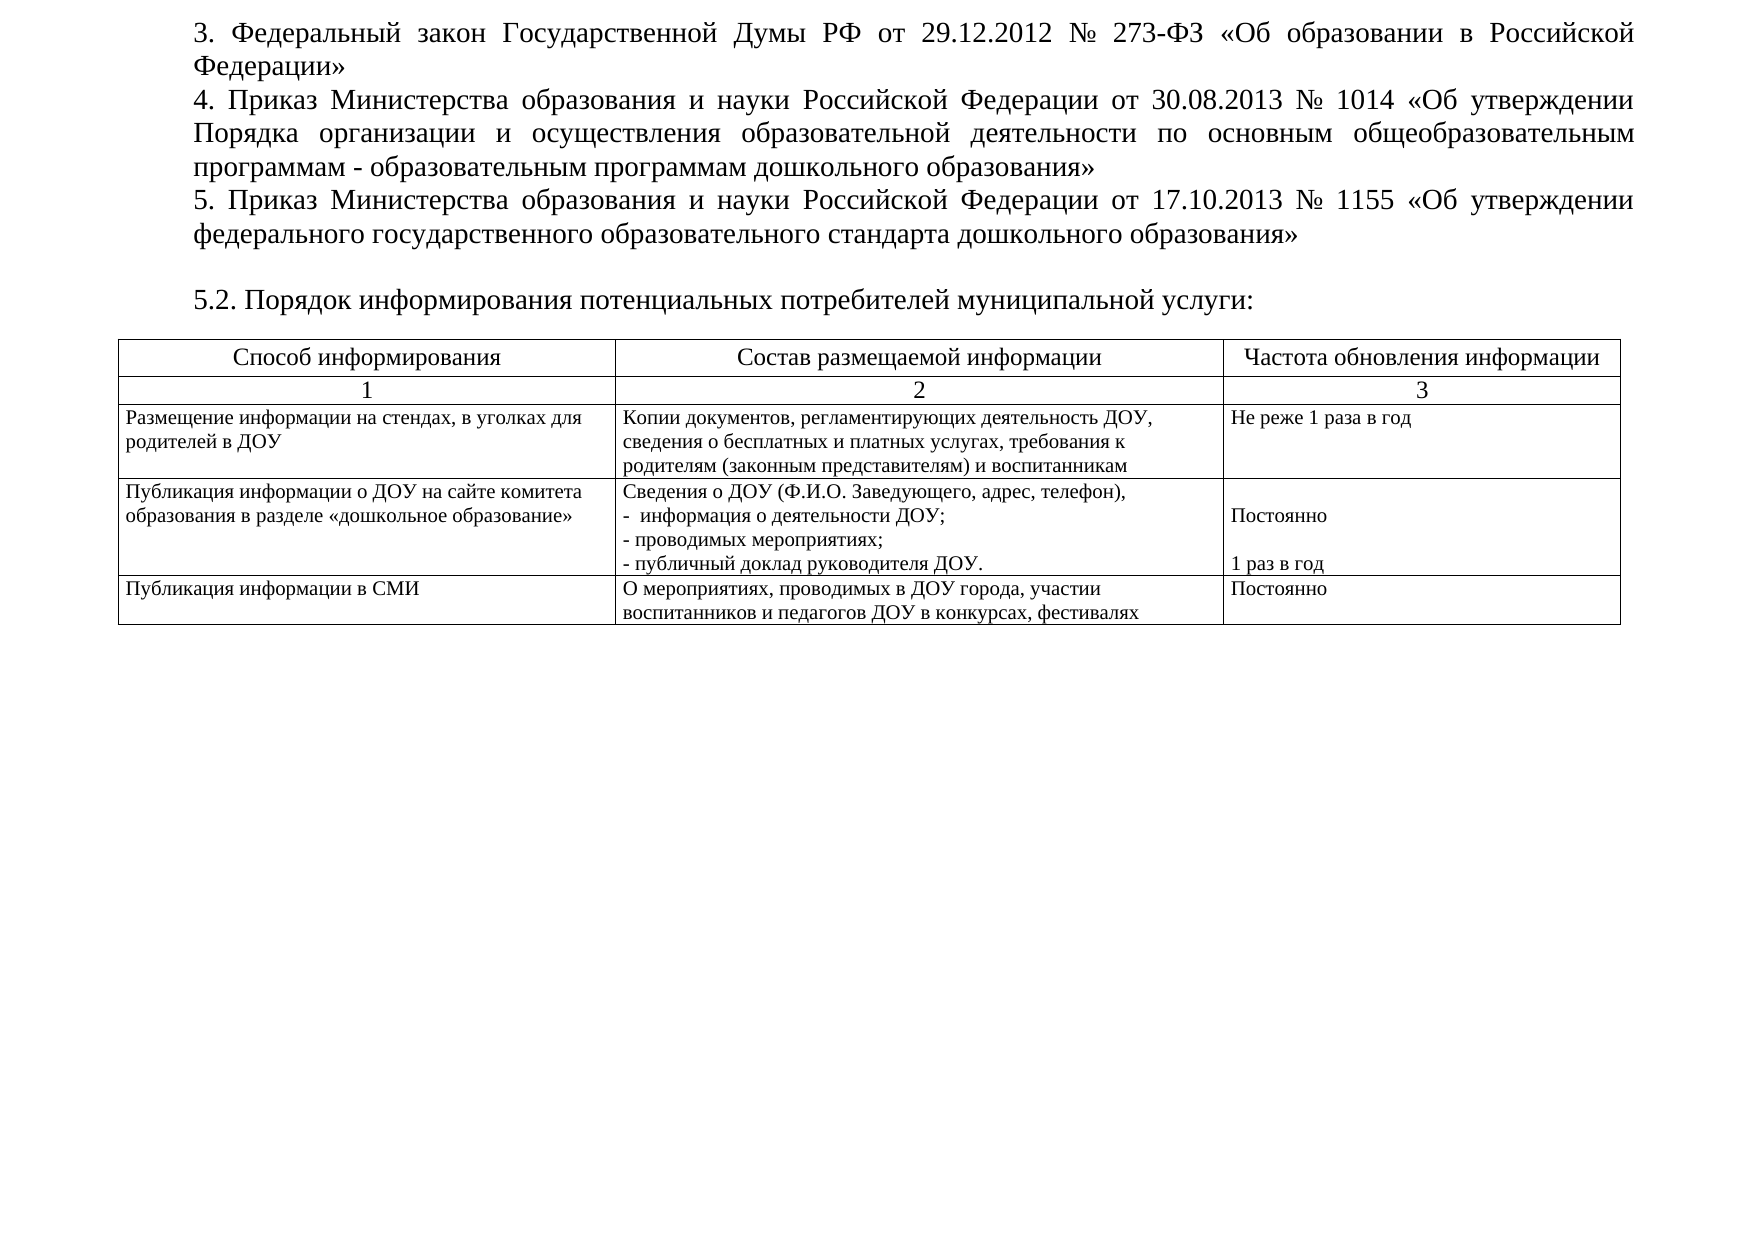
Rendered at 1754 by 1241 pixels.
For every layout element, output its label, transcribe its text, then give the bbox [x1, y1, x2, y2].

table_cell 1 [119, 377, 615, 404]
table_cell 2 [616, 377, 1223, 404]
table_cell О мероприятиях, проводимых в ДОУ города, участии воспитанников и педагогов ДОУ в конкурсах, фестивалях [616, 576, 1223, 624]
table_cell Сведения о ДОУ (Ф.И.О. Заведующего, адрес, телефон), - информация о деятельности ДОУ; - проводимых мероприятиях; - публичный доклад руководителя ДОУ. [616, 479, 1223, 575]
table_cell Копии документов, регламентирующих деятельность ДОУ, сведения о бесплатных и платных услугах, требования к родителям (законным представителям) и воспитанникам [616, 405, 1223, 477]
table_cell Постоянно 1 раз в год [1224, 479, 1620, 575]
table_cell Публикация информации в СМИ [119, 576, 615, 624]
table_cell Не реже 1 раза в год [1224, 405, 1620, 477]
table_header Состав размещаемой информации [616, 340, 1223, 376]
table_cell Постоянно [1224, 576, 1620, 624]
table_cell Размещение информации на стендах, в уголках для родителей в ДОУ [119, 405, 615, 477]
text 5.2. Порядок информирования потенциальных потребителей муниципальной услуги: [118, 283, 1636, 316]
text 3. Федеральный закон Государственной Думы РФ от 29.12.2012 № 273-ФЗ «Об образовании в Российской Федерации» [193, 15, 1636, 82]
text 5. Приказ Министерства образования и науки Российской Федерации от 17.10.2013 № 1155 «Об утверждении федерального государственного образовательного стандарта дошкольного образования» [193, 182, 1636, 249]
table_cell Публикация информации о ДОУ на сайте комитета образования в разделе «дошкольное образование» [119, 479, 615, 575]
table_header Частота обновления информации [1224, 340, 1620, 376]
text 4. Приказ Министерства образования и науки Российской Федерации от 30.08.2013 № 1014 «Об утверждении Порядка организации и осуществления образовательной деятельности по основным общеобразовательным программам - образовательным программам дошкольного образования» [193, 82, 1636, 182]
table_header Способ информирования [119, 340, 615, 376]
table_cell 3 [1224, 377, 1620, 404]
